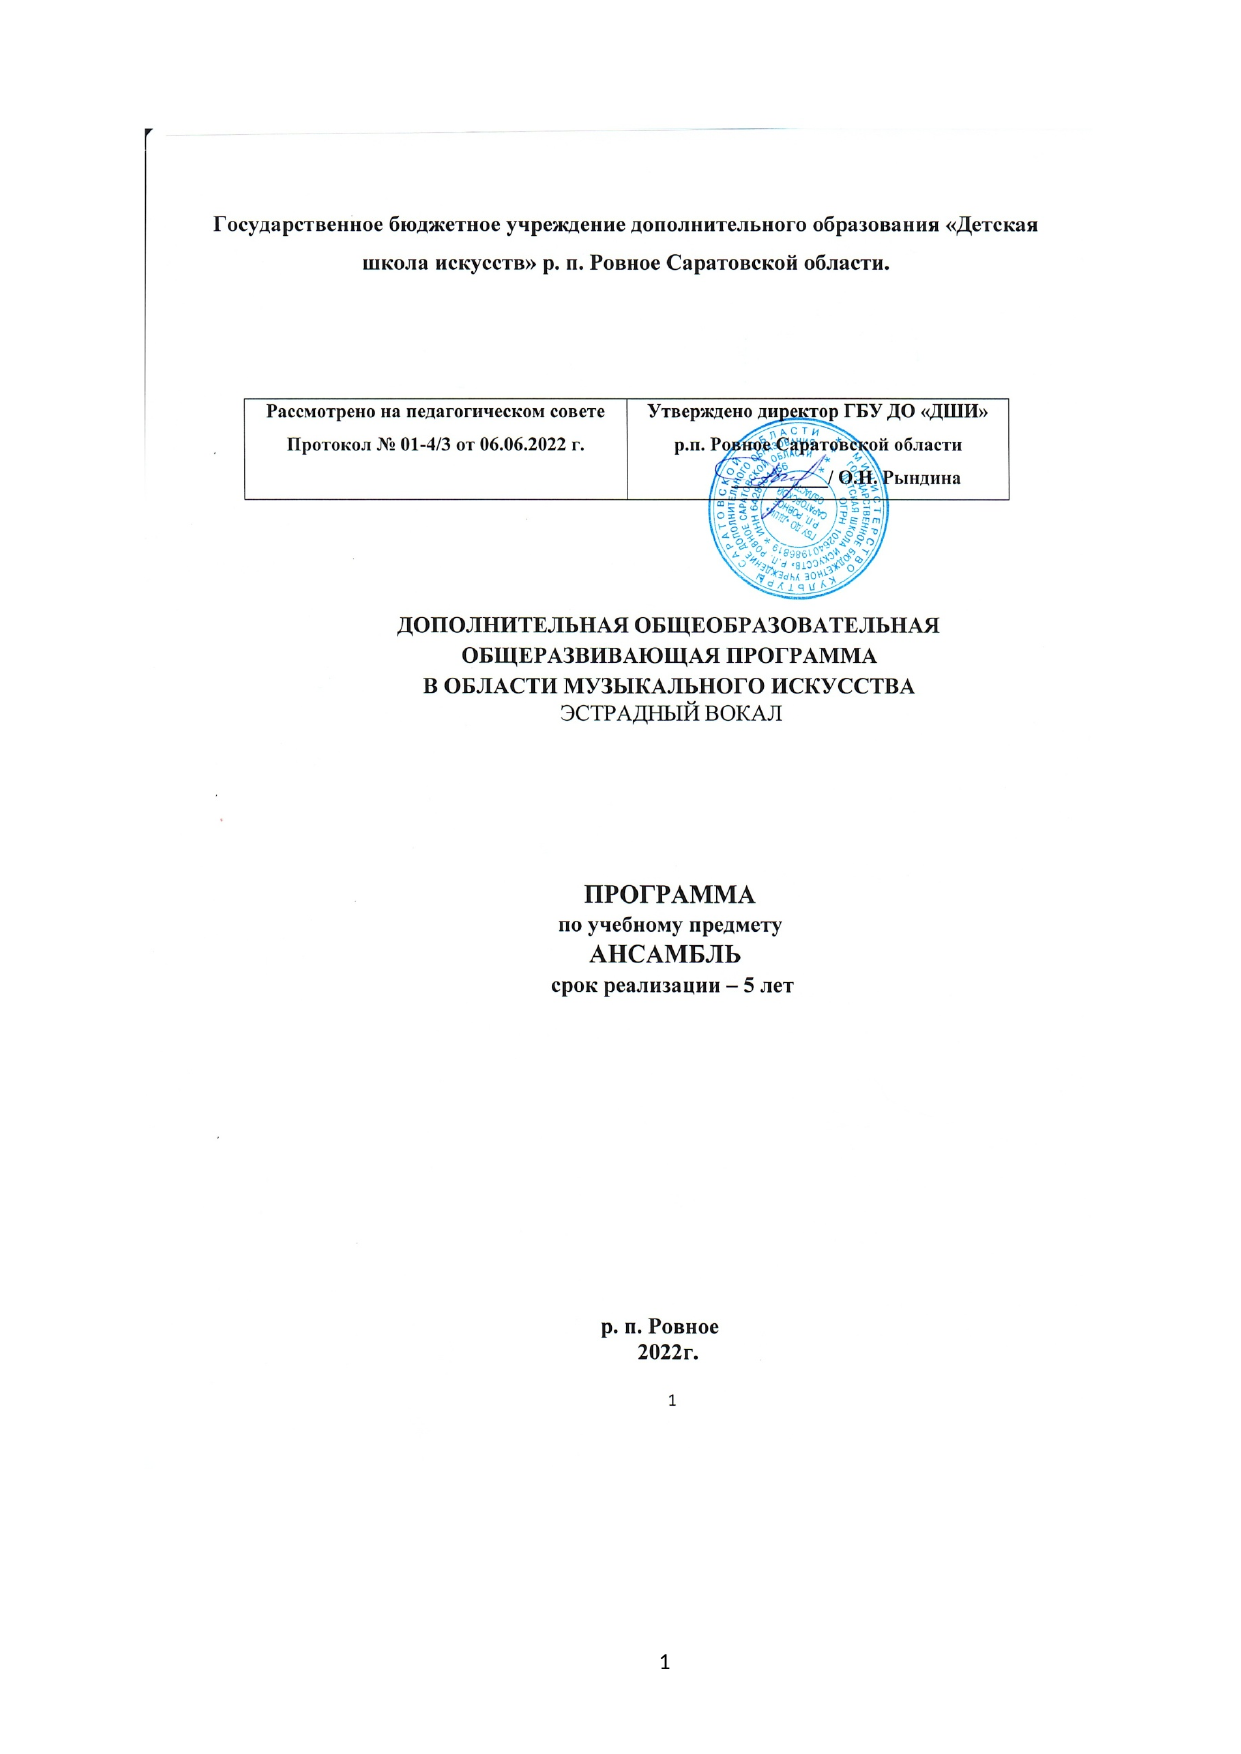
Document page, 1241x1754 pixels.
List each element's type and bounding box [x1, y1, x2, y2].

picture [138, 118, 1093, 1469]
